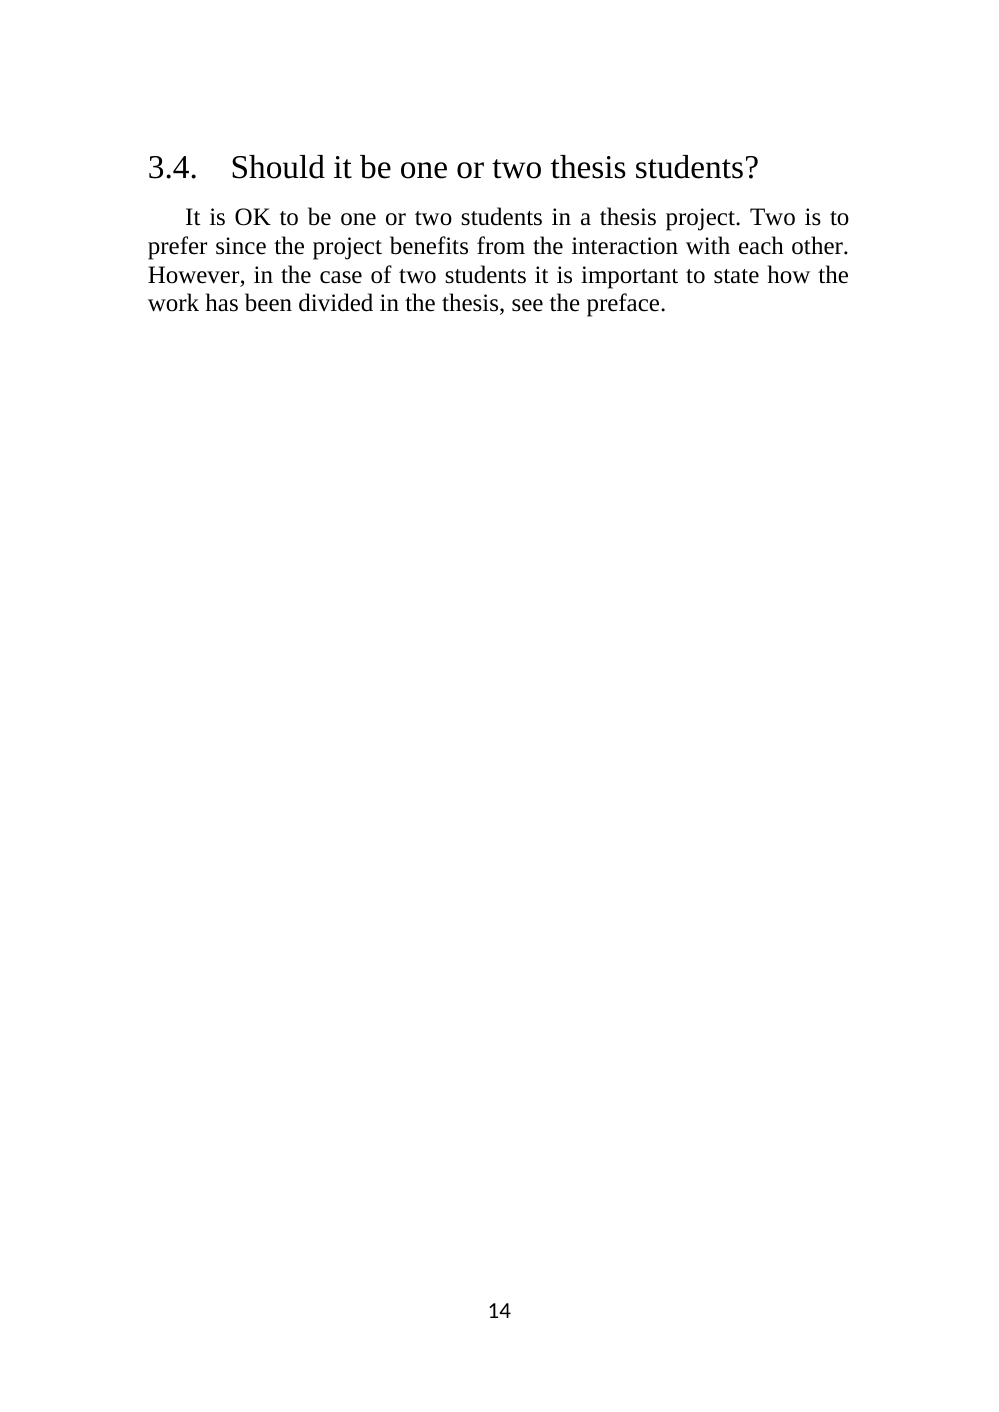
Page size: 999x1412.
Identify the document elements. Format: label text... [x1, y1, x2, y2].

text It is OK to be one or two students in a thesis project. Two is to prefer since the project benefits from the interaction with each other. However, in the case of two students it is important to state how the work has been divided in the thesis, see the preface. [148, 202, 850, 317]
subtitle Should it be one or two thesis students? [148, 148, 850, 186]
